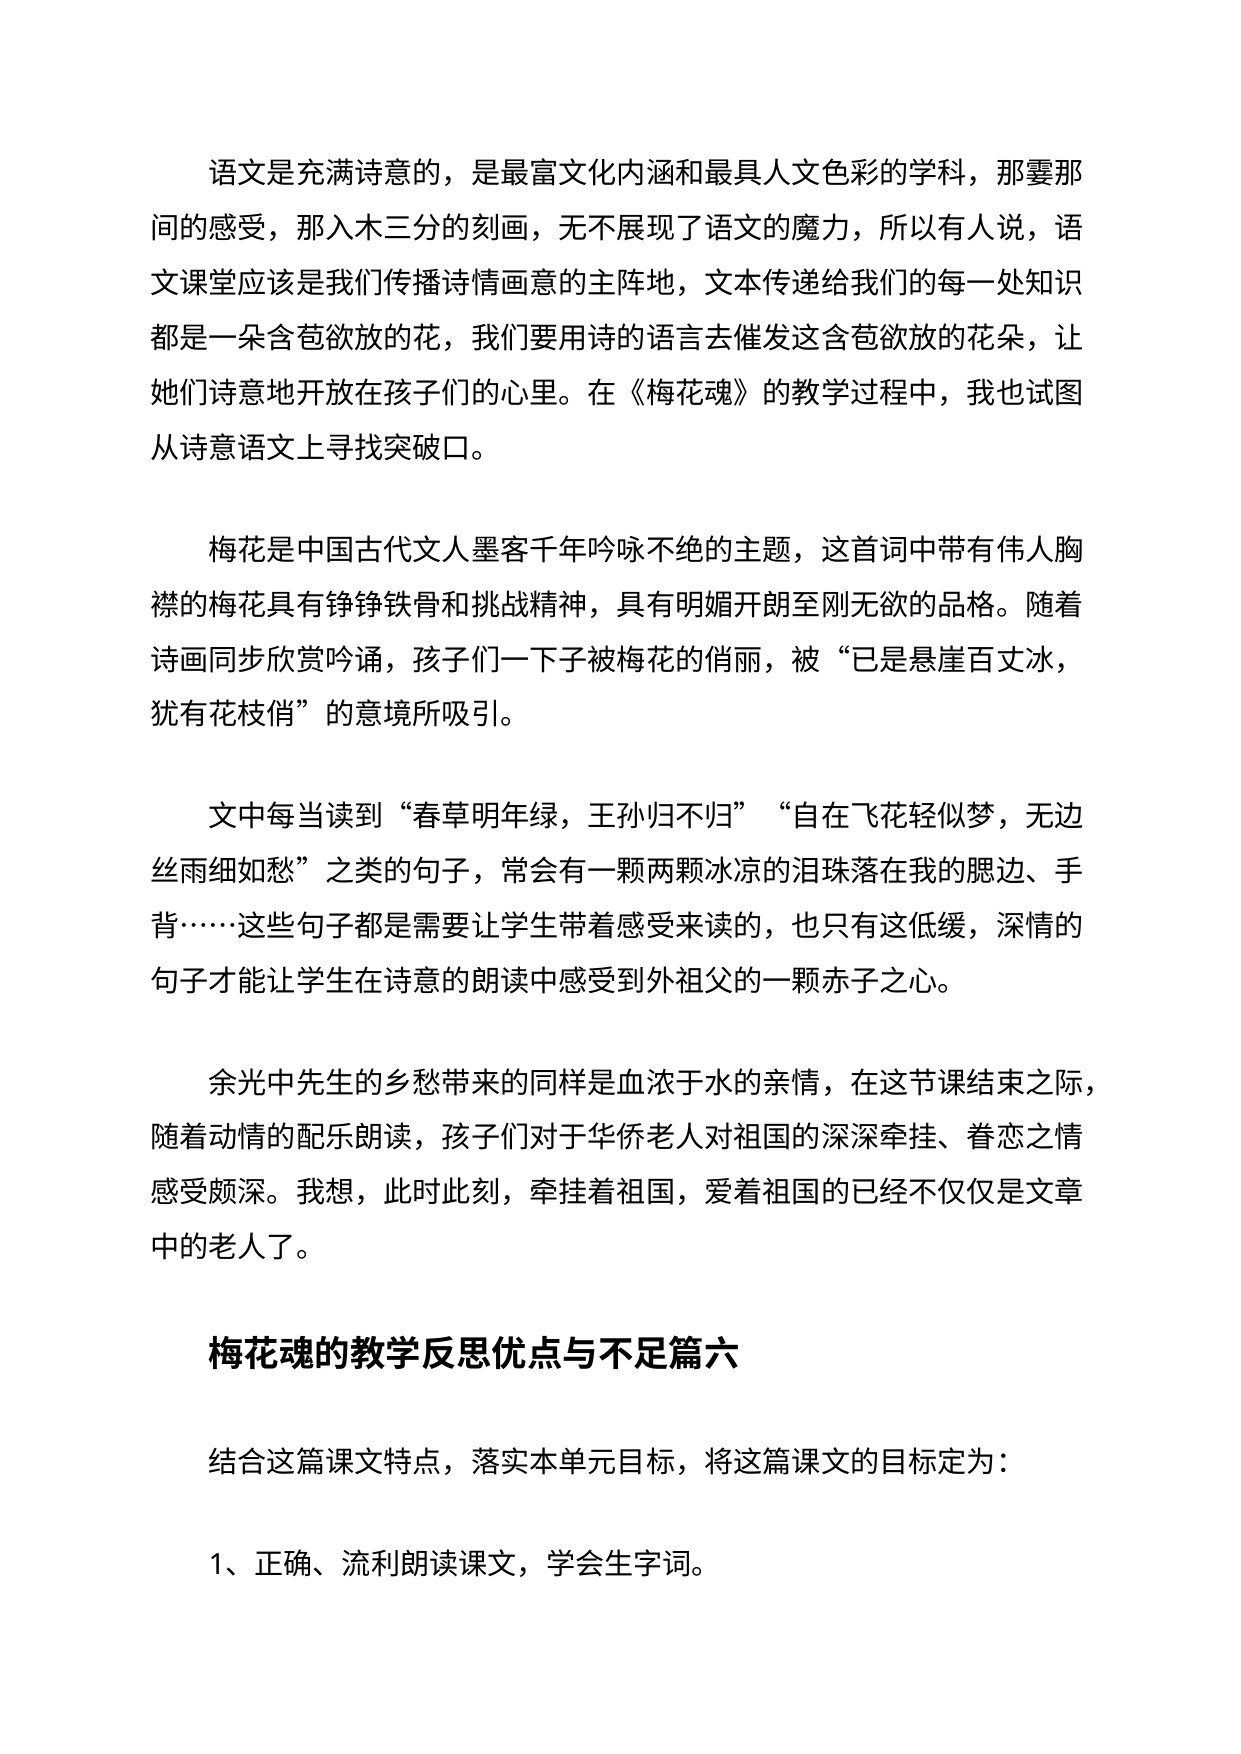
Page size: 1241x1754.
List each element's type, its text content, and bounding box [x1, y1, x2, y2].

text 语文是充满诗意的，是最富文化内涵和最具人文色彩的学科，那霎那间的感受，那入木三分的刻画，无不展现了语文的魔力，所以有人说，语文课堂应该是我们传播诗情画意的主阵地，文本传递给我们的每一处知识都是一朵含苞欲放的花，我们要用诗的语言去催发这含苞欲放的花朵，让她们诗意地开放在孩子们的心里。在《梅花魂》的教学过程中，我也试图从诗意语文上寻找突破口。 [150, 150, 1090, 467]
text 余光中先生的乡愁带来的同样是血浓于水的亲情，在这节课结束之际，随着动情的配乐朗读，孩子们对于华侨老人对祖国的深深牵挂、眷恋之情感受颇深。我想，此时此刻，牵挂着祖国，爱着祖国的已经不仅仅是文章中的老人了。 [150, 1059, 1090, 1266]
text 1、正确、流利朗读课文，学会生字词。 [150, 1541, 1090, 1583]
text 梅花魂的教学反思优点与不足篇六 [150, 1326, 1090, 1377]
text 梅花是中国古代文人墨客千年吟咏不绝的主题，这首词中带有伟人胸襟的梅花具有铮铮铁骨和挑战精神，具有明媚开朗至刚无欲的品格。随着诗画同步欣赏吟诵，孩子们一下子被梅花的俏丽，被“已是悬崖百丈冰，犹有花枝俏”的意境所吸引。 [150, 526, 1090, 733]
text 结合这篇课文特点，落实本单元目标，将这篇课文的目标定为： [150, 1439, 1090, 1481]
text 文中每当读到“春草明年绿，王孙归不归”“自在飞花轻似梦，无边丝雨细如愁”之类的句子，常会有一颗两颗冰凉的泪珠落在我的腮边、手背……这些句子都是需要让学生带着感受来读的，也只有这低缓，深情的句子才能让学生在诗意的朗读中感受到外祖父的一颗赤子之心。 [150, 793, 1090, 1000]
